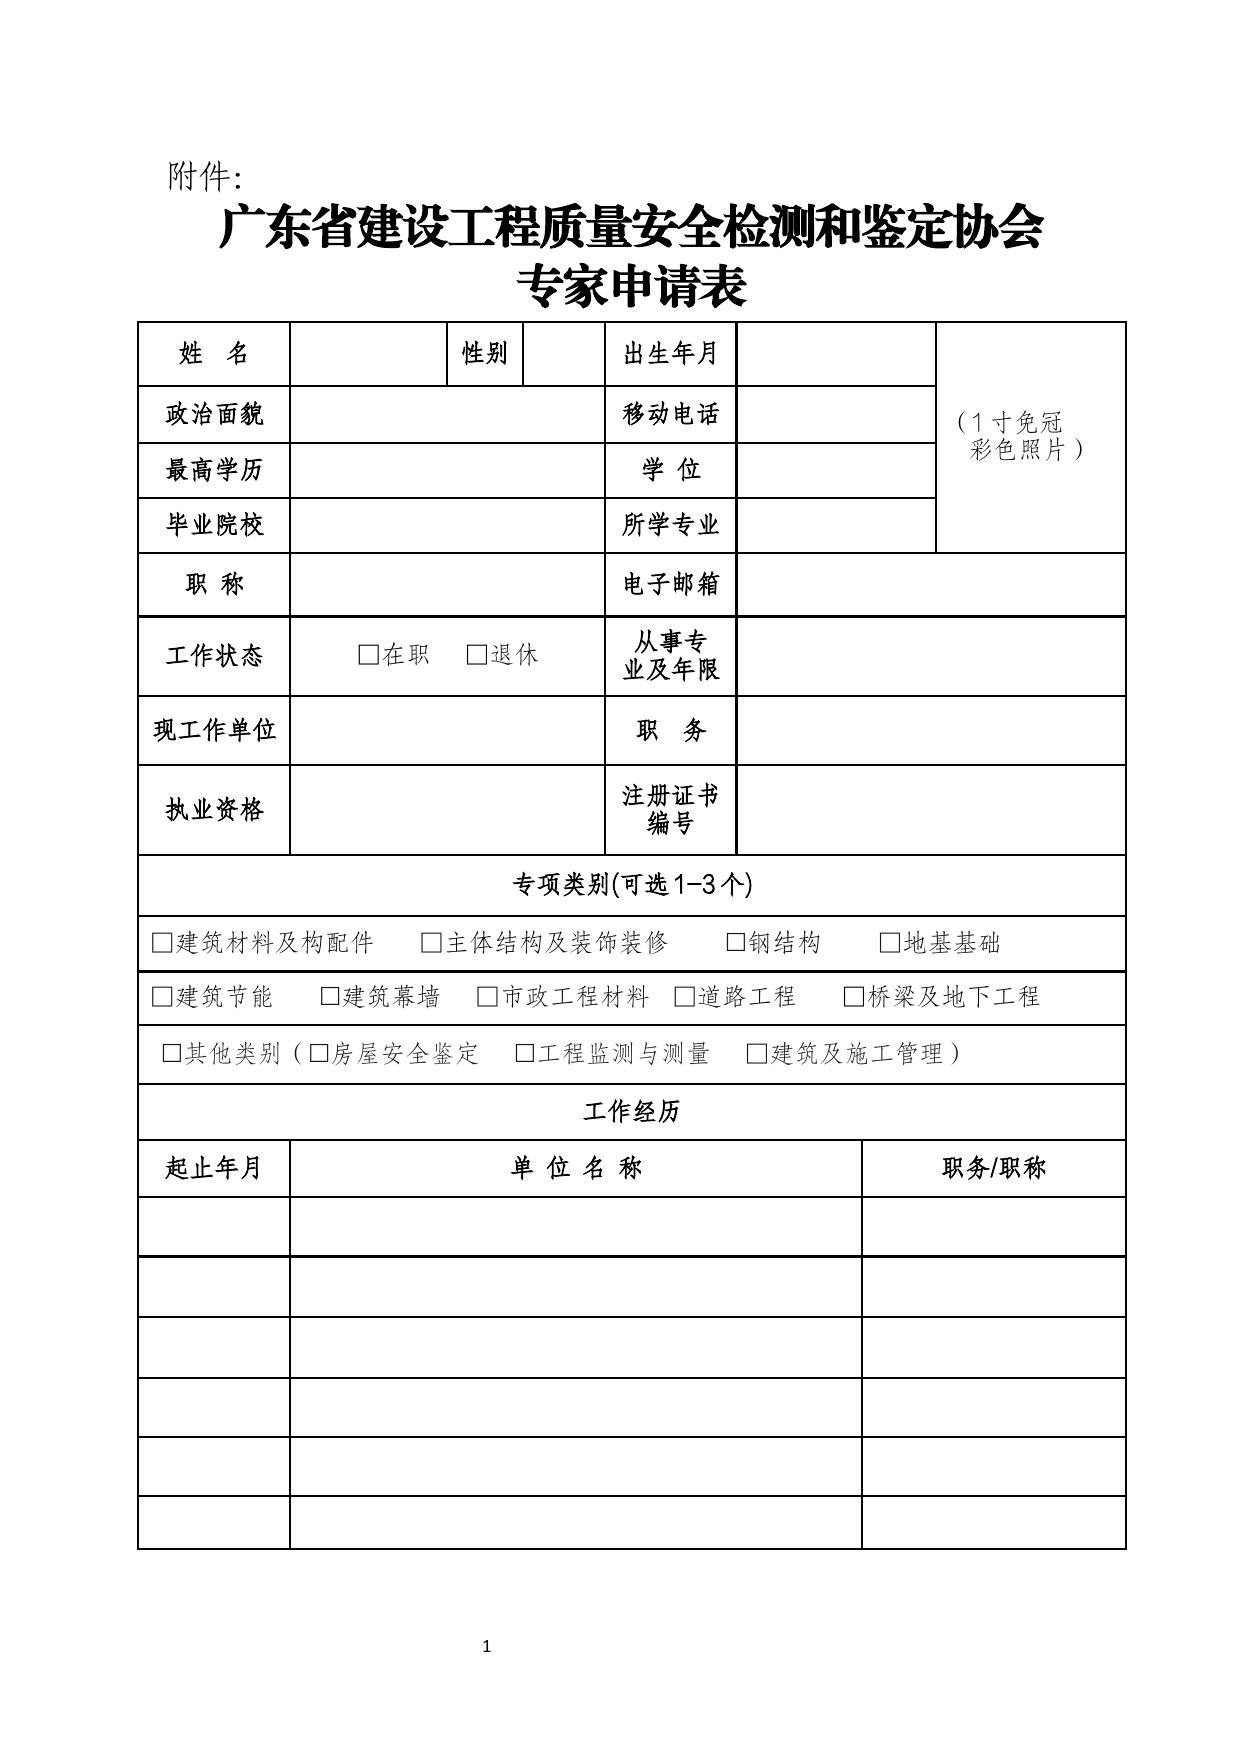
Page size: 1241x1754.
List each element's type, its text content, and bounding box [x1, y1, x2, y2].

table_cell [291, 387, 604, 442]
table_cell 工作状态 [139, 618, 289, 695]
table_cell 学 位 [606, 444, 735, 497]
table_cell 职务/职称 [863, 1141, 1125, 1196]
table_header [738, 323, 935, 385]
table_cell [738, 618, 1125, 695]
table_cell [291, 554, 604, 615]
table_cell [738, 444, 935, 497]
table_header [524, 323, 604, 385]
text 附件： [165, 138, 1098, 201]
table_cell [291, 1379, 861, 1436]
table_cell [863, 1198, 1125, 1255]
table_cell [863, 1318, 1125, 1377]
table_cell [738, 697, 1125, 764]
table_cell [139, 1438, 289, 1495]
table_cell 电子邮箱 [606, 554, 735, 615]
table_cell 移动电话 [606, 387, 735, 442]
table_cell [863, 1379, 1125, 1436]
table_cell [863, 1497, 1125, 1547]
table_header （1寸免冠 彩色照片） [937, 323, 1125, 552]
table_cell [291, 1318, 861, 1377]
table_cell 注册证书编号 [606, 766, 735, 853]
table_cell □在职 □退休 [291, 618, 604, 695]
table_cell 职 称 [139, 554, 289, 615]
table_cell [291, 499, 604, 552]
table_header [291, 323, 446, 385]
table_cell 政治面貌 [139, 387, 289, 442]
text 专家申请表 [165, 261, 1098, 315]
table_cell [738, 554, 1125, 615]
table_cell 专项类别(可选1-3个) [139, 856, 1125, 915]
table_cell [863, 1438, 1125, 1495]
table_cell 所学专业 [606, 499, 735, 552]
text 广东省建设工程质量安全检测和鉴定协会 [165, 201, 1098, 255]
table_cell □建筑材料及构配件 □主体结构及装饰装修 钢结构 □地基基础 [139, 917, 1125, 970]
table_cell [139, 1379, 289, 1436]
table_cell 单 位 名 称 [291, 1141, 861, 1196]
table_cell 现工作单位 [139, 697, 289, 764]
table_cell □建筑节能 建筑幕墙 □市政工程材料 □道路工程 □桥梁及地下工程 [139, 973, 1125, 1023]
table_cell 职 务 [606, 697, 735, 764]
table_cell [291, 1198, 861, 1255]
table_cell [291, 766, 604, 853]
table_header 姓 名 [139, 323, 289, 385]
table_cell 最高学历 [139, 444, 289, 497]
table_cell 从事专 业及年限 [606, 618, 735, 695]
table_cell [738, 766, 1125, 853]
table_cell [863, 1258, 1125, 1316]
table_cell [139, 1318, 289, 1377]
table_cell [738, 499, 935, 552]
table_cell 毕业院校 [139, 499, 289, 552]
table_cell 工作经历 [139, 1085, 1125, 1139]
table_header 性别 [448, 323, 522, 385]
table_cell [738, 387, 935, 442]
table_header 出生年月 [606, 323, 735, 385]
table_cell [139, 1497, 289, 1547]
table_cell [139, 1198, 289, 1255]
table_cell 执业资格 [139, 766, 289, 853]
table_cell [139, 1258, 289, 1316]
table_cell [291, 1258, 861, 1316]
table_cell 起止年月 [139, 1141, 289, 1196]
table_cell [291, 1497, 861, 1547]
table_cell 其他类别（房屋安全鉴定 工程监测与测量 □建筑及施工管理） [139, 1026, 1125, 1083]
table_cell [291, 444, 604, 497]
table_cell [291, 1438, 861, 1495]
table_cell [291, 697, 604, 764]
